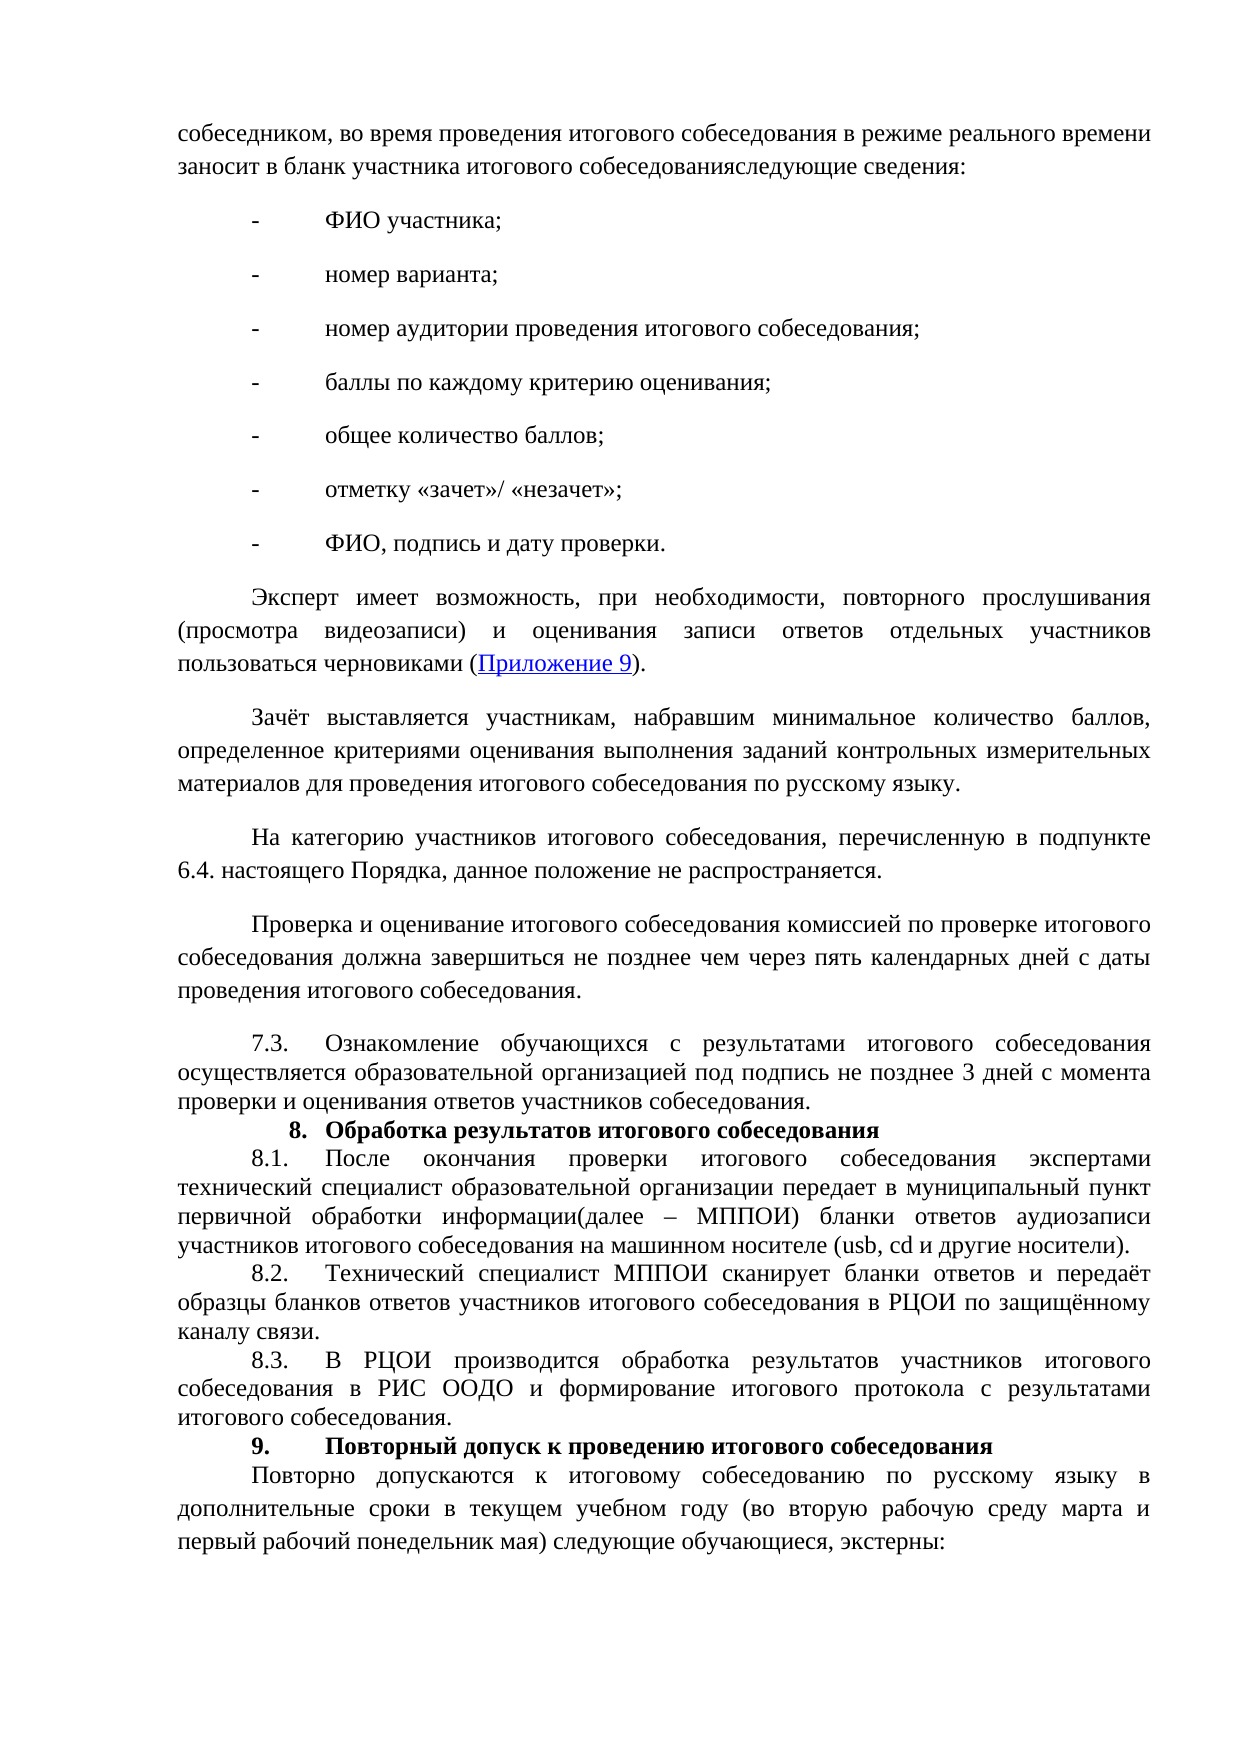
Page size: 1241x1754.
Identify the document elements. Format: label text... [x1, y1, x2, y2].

text Проверка и оценивание итогового собеседования комиссией по проверке итогового собеседования должна завершиться не позднее чем через пять календарных дней с даты проведения итогового собеседования. [177, 909, 1152, 1003]
list Технический специалист МППОИ сканирует бланки ответов и передаёт образцы бланков ответов участников итогового собеседования в РЦОИ по защищённому каналу связи. [177, 1258, 1152, 1345]
list Ознакомление обучающихся с результатами итогового собеседования осуществляется образовательной организацией под подпись не позднее 3 дней с момента проверки и оценивания ответов участников собеседования. [177, 1028, 1152, 1115]
text - номер варианта; [177, 259, 1152, 288]
list Обработка результатов итогового собеседования [252, 1115, 1152, 1143]
list В РЦОИ производится обработка результатов участников итогового собеседования в РИС ООДО и формирование итогового протокола с результатами итогового собеседования. [177, 1345, 1152, 1431]
text - баллы по каждому критерию оценивания; [177, 367, 1152, 395]
text Эксперт имеет возможность, при необходимости, повторного прослушивания (просмотра видеозаписи) и оценивания записи ответов отдельных участников пользоваться черновиками (Приложение 9). [177, 582, 1152, 677]
text Зачёт выставляется участникам, набравшим минимальное количество баллов, определенное критериями оценивания выполнения заданий контрольных измерительных материалов для проведения итогового собеседования по русскому языку. [177, 702, 1152, 797]
text Повторно допускаются к итоговому собеседованию по русскому языку в дополнительные сроки в текущем учебном году (во вторую рабочую среду марта и первый рабочий понедельник мая) следующие обучающиеся, экстерны: [177, 1460, 1152, 1554]
list После окончания проверки итогового собеседования экспертами технический специалист образовательной организации передает в муниципальный пункт первичной обработки информации(далее – МППОИ) бланки ответов аудиозаписи участников итогового собеседования на машинном носителе (usb, cd и другие носители). [177, 1143, 1152, 1258]
text - ФИО участника; [177, 205, 1152, 234]
list Повторный допуск к проведению итогового собеседования [177, 1431, 1152, 1460]
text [177, 118, 1152, 180]
text - ФИО, подпись и дату проверки. [177, 528, 1152, 557]
text - номер аудитории проведения итогового собеседования; [177, 313, 1152, 341]
text - общее количество баллов; [177, 420, 1152, 449]
text - отметку «зачет»/ «незачет»; [177, 474, 1152, 503]
text На категорию участников итогового собеседования, перечисленную в подпункте 6.4. настоящего Порядка, данное положение не распространяется. [177, 822, 1152, 883]
